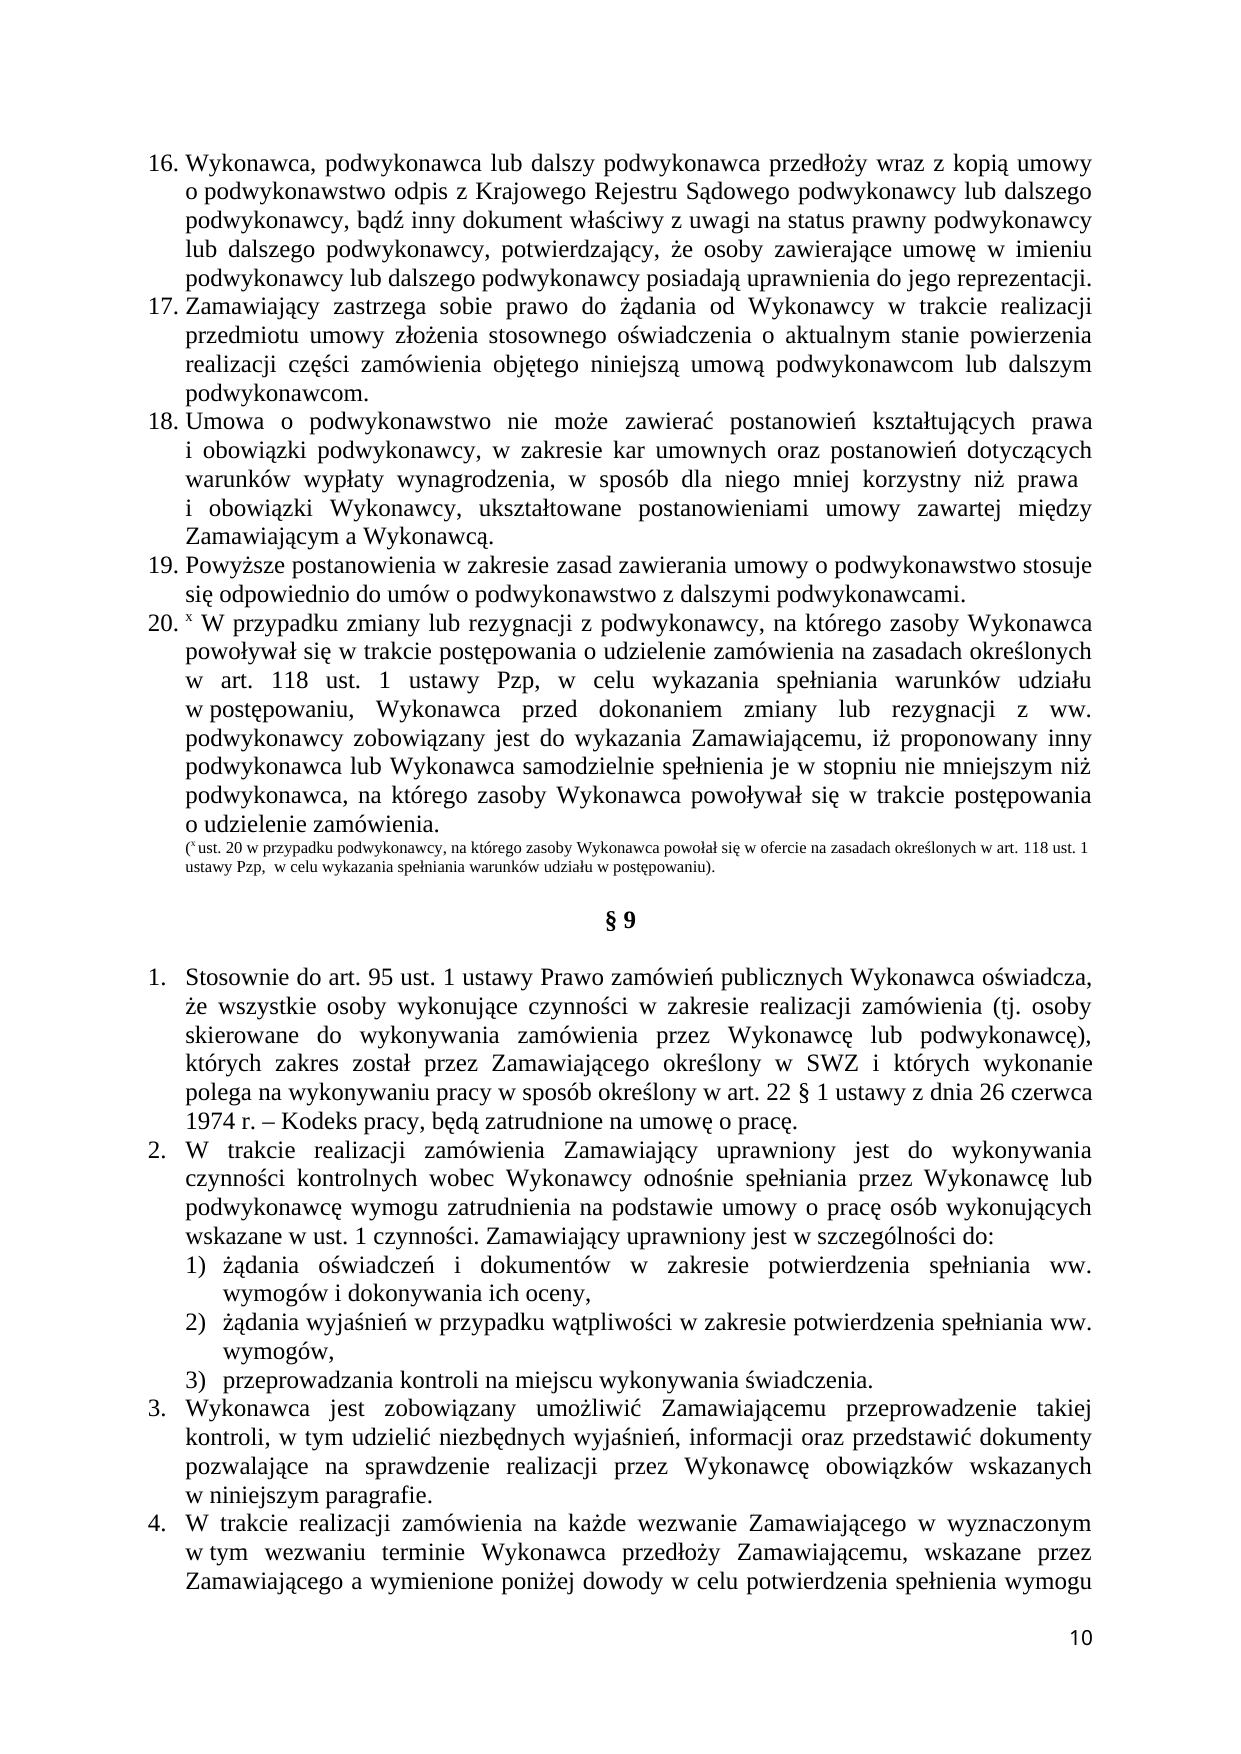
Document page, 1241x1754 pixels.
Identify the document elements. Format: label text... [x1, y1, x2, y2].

list W trakcie realizacji zamówienia Zamawiający uprawniony jest do wykonywania czynności kontrolnych wobec Wykonawcy odnośnie spełniania przez Wykonawcę lub podwykonawcę wymogu zatrudnienia na podstawie umowy o pracę osób wykonujących wskazane w ust. 1 czynności. Zamawiający uprawniony jest w szczególności do: [148, 1135, 1093, 1250]
list Umowa o podwykonawstwo nie może zawierać postanowień kształtujących prawa i obowiązki podwykonawcy, w zakresie kar umownych oraz postanowień dotyczących warunków wypłaty wynagrodzenia, w sposób dla niego mniej korzystny niż prawa i obowiązki Wykonawcy, ukształtowane postanowieniami umowy zawartej między Zamawiającym a Wykonawcą. [148, 406, 1093, 550]
list Stosownie do art. 95 ust. 1 ustawy Prawo zamówień publicznych Wykonawca oświadcza, że wszystkie osoby wykonujące czynności w zakresie realizacji zamówienia (tj. osoby skierowane do wykonywania zamówienia przez Wykonawcę lub podwykonawcę), których zakres został przez Zamawiającego określony w SWZ i których wykonanie polega na wykonywaniu pracy w sposób określony w art. 22 § 1 ustawy z dnia 26 czerwca 1974 r. – Kodeks pracy, będą zatrudnione na umowę o pracę. [148, 962, 1093, 1135]
list Wykonawca jest zobowiązany umożliwić Zamawiającemu przeprowadzenie takiej kontroli, w tym udzielić niezbędnych wyjaśnień, informacji oraz przedstawić dokumenty pozwalające na sprawdzenie realizacji przez Wykonawcę obowiązków wskazanych w niniejszym paragrafie. [148, 1393, 1093, 1508]
list żądania wyjaśnień w przypadku wątpliwości w zakresie potwierdzenia spełniania ww. wymogów, [185, 1307, 1093, 1365]
text § 9 [148, 905, 1093, 933]
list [148, 1508, 1093, 1595]
list x W przypadku zmiany lub rezygnacji z podwykonawcy, na którego zasoby Wykonawca powoływał się w trakcie postępowania o udzielenie zamówienia na zasadach określonych w art. 118 ust. 1 ustawy Pzp, w celu wykazania spełniania warunków udziału w postępowaniu, Wykonawca przed dokonaniem zmiany lub rezygnacji z ww. podwykonawcy zobowiązany jest do wykazania Zamawiającemu, iż proponowany inny podwykonawca lub Wykonawca samodzielnie spełnienia je w stopniu nie mniejszym niż podwykonawca, na którego zasoby Wykonawca powoływał się w trakcie postępowania o udzielenie zamówienia. [148, 608, 1093, 838]
list przeprowadzania kontroli na miejscu wykonywania świadczenia. [185, 1365, 1093, 1393]
list Powyższe postanowienia w zakresie zasad zawierania umowy o podwykonawstwo stosuje się odpowiednio do umów o podwykonawstwo z dalszymi podwykonawcami. [148, 550, 1093, 608]
text ustawy Pzp, w celu wykazania spełniania warunków udziału w postępowaniu). [185, 857, 1093, 876]
list Zamawiający zastrzega sobie prawo do żądania od Wykonawcy w trakcie realizacji przedmiotu umowy złożenia stosownego oświadczenia o aktualnym stanie powierzenia realizacji części zamówienia objętego niniejszą umową podwykonawcom lub dalszym podwykonawcom. [148, 291, 1093, 406]
list Wykonawca, podwykonawca lub dalszy podwykonawca przedłoży wraz z kopią umowy o podwykonawstwo odpis z Krajowego Rejestru Sądowego podwykonawcy lub dalszego podwykonawcy, bądź inny dokument właściwy z uwagi na status prawny podwykonawcy lub dalszego podwykonawcy, potwierdzający, że osoby zawierające umowę w imieniu podwykonawcy lub dalszego podwykonawcy posiadają uprawnienia do jego reprezentacji. [148, 148, 1093, 291]
text (x ust. 20 w przypadku podwykonawcy, na którego zasoby Wykonawca powołał się w ofercie na zasadach określonych w art. 118 ust. 1 [185, 838, 1093, 857]
list żądania oświadczeń i dokumentów w zakresie potwierdzenia spełniania ww. wymogów i dokonywania ich oceny, [185, 1250, 1093, 1307]
